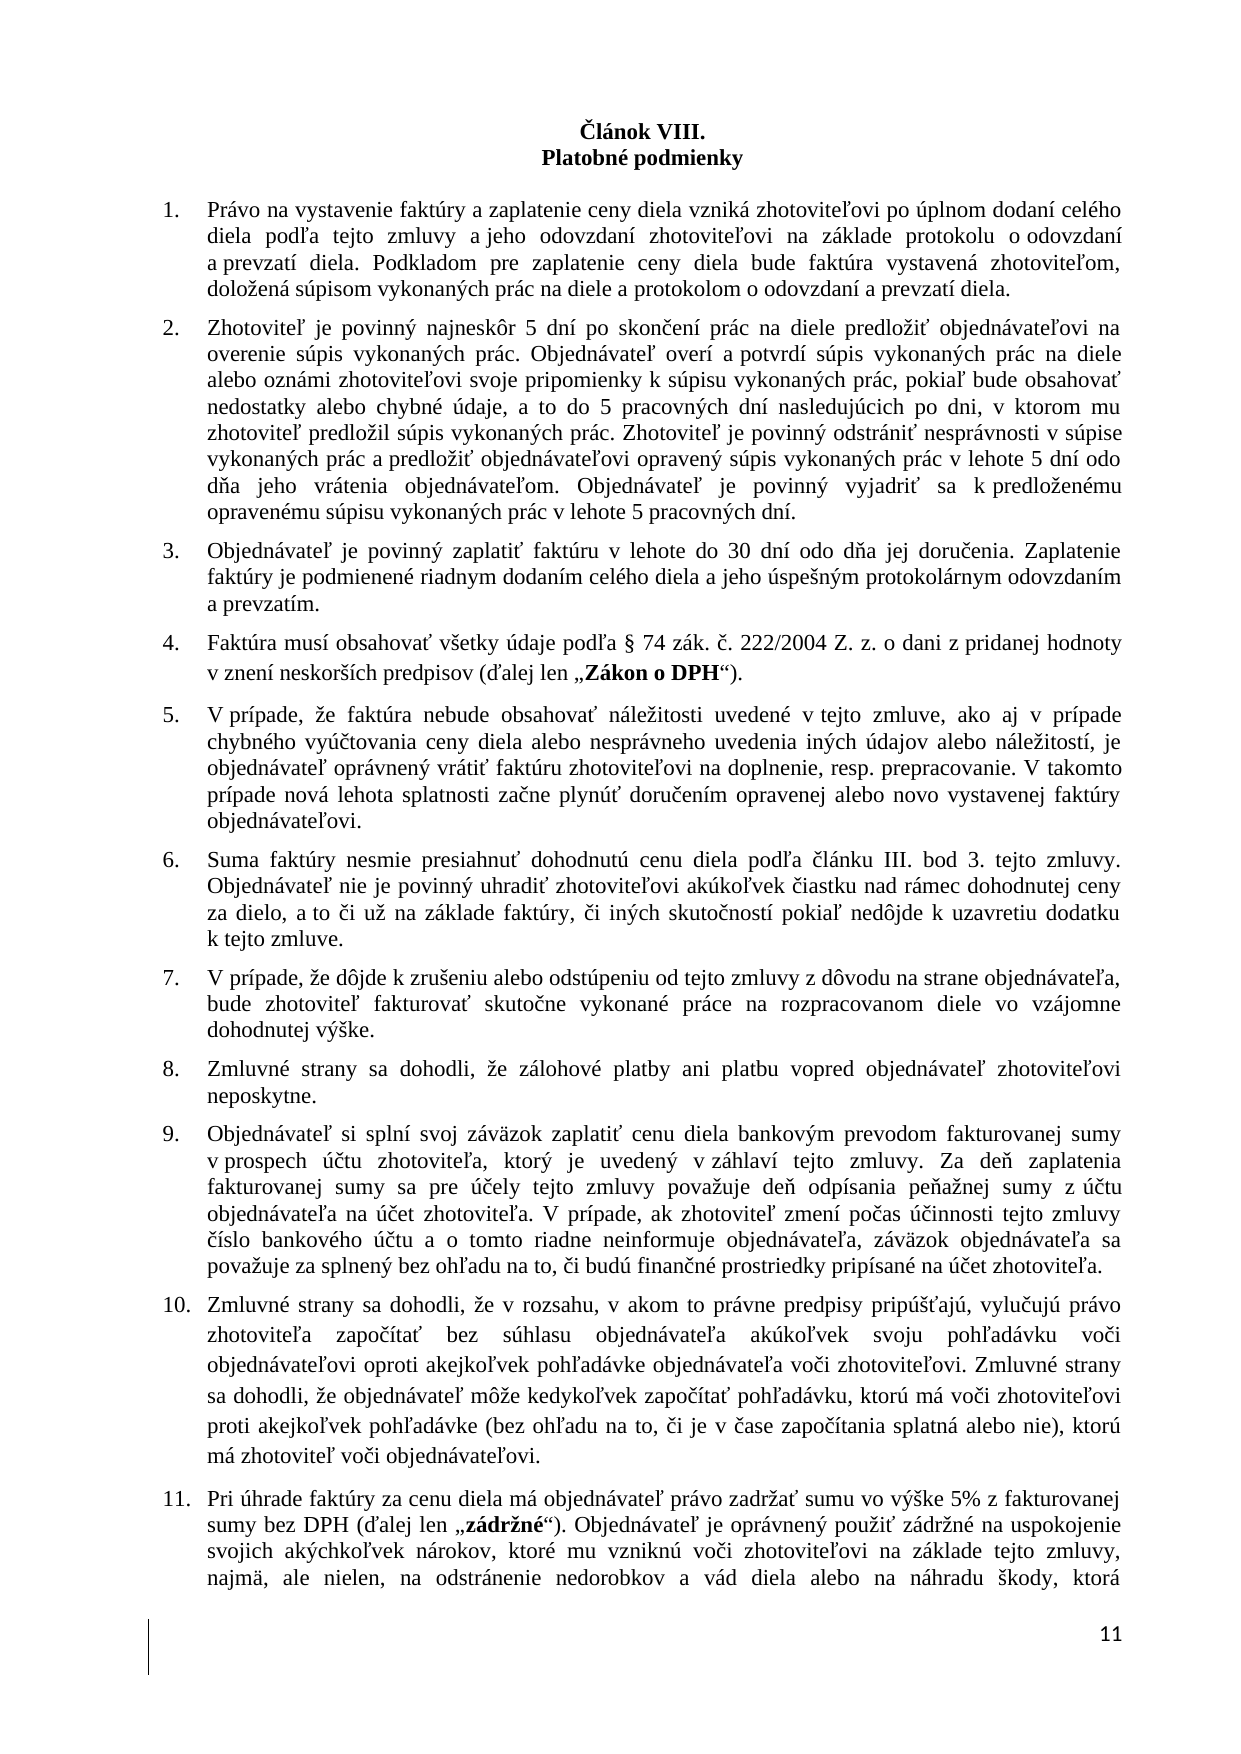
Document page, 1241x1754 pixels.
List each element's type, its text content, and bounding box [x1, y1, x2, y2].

list Zmluvné strany sa dohodli, že zálohové platby ani platbu vopred objednávateľ zhotoviteľovi neposkytne. [162, 1055, 1122, 1108]
list Objednávateľ si splní svoj záväzok zaplatiť cenu diela bankovým prevodom fakturovanej sumy v prospech účtu zhotoviteľa, ktorý je uvedený v záhlaví tejto zmluvy. Za deň zaplatenia fakturovanej sumy sa pre účely tejto zmluvy považuje deň odpísania peňažnej sumy z účtu objednávateľa na účet zhotoviteľa. V prípade, ak zhotoviteľ zmení počas účinnosti tejto zmluvy číslo bankového účtu a o tomto riadne neinformuje objednávateľa, záväzok objednávateľa sa považuje za splnený bez ohľadu na to, či budú finančné prostriedky pripísané na účet zhotoviteľa. [162, 1121, 1122, 1279]
list V prípade, že faktúra nebude obsahovať náležitosti uvedené v tejto zmluve, ako aj v prípade chybného vyúčtovania ceny diela alebo nesprávneho uvedenia iných údajov alebo náležitostí, je objednávateľ oprávnený vrátiť faktúru zhotoviteľovi na doplnenie, resp. prepracovanie. V takomto prípade nová lehota splatnosti začne plynúť doručením opravenej alebo novo vystavenej faktúry objednávateľovi. [162, 702, 1122, 833]
list Objednávateľ je povinný zaplatiť faktúru v lehote do 30 dní odo dňa jej doručenia. Zaplatenie faktúry je podmienené riadnym dodaním celého diela a jeho úspešným protokolárnym odovzdaním a prevzatím. [162, 537, 1122, 616]
text Platobné podmienky [162, 144, 1122, 171]
text Článok VIII. [162, 118, 1122, 144]
list Zmluvné strany sa dohodli, že v rozsahu, v akom to právne predpisy pripúšťajú, vylučujú právo zhotoviteľa započítať bez súhlasu objednávateľa akúkoľvek svoju pohľadávku voči objednávateľovi oproti akejkoľvek pohľadávke objednávateľa voči zhotoviteľovi. Zmluvné strany sa dohodli, že objednávateľ môže kedykoľvek započítať pohľadávku, ktorú má voči zhotoviteľovi proti akejkoľvek pohľadávke (bez ohľadu na to, či je v čase započítania splatná alebo nie), ktorú má zhotoviteľ voči objednávateľovi. [162, 1291, 1122, 1468]
list Faktúra musí obsahovať všetky údaje podľa § 74 zák. č. 222/2004 Z. z. o dani z pridanej hodnoty v znení neskorších predpisov (ďalej len „Zákon o DPH“). [162, 629, 1122, 685]
list V prípade, že dôjde k zrušeniu alebo odstúpeniu od tejto zmluvy z dôvodu na strane objednávateľa, bude zhotoviteľ fakturovať skutočne vykonané práce na rozpracovanom diele vo vzájomne dohodnutej výške. [162, 964, 1122, 1043]
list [162, 1485, 1122, 1590]
list Zhotoviteľ je povinný najneskôr 5 dní po skončení prác na diele predložiť objednávateľovi na overenie súpis vykonaných prác. Objednávateľ overí a potvrdí súpis vykonaných prác na diele alebo oznámi zhotoviteľovi svoje pripomienky k súpisu vykonaných prác, pokiaľ bude obsahovať nedostatky alebo chybné údaje, a to do 5 pracovných dní nasledujúcich po dni, v ktorom mu zhotoviteľ predložil súpis vykonaných prác. Zhotoviteľ je povinný odstrániť nesprávnosti v súpise vykonaných prác a predložiť objednávateľovi opravený súpis vykonaných prác v lehote 5 dní odo dňa jeho vrátenia objednávateľom. Objednávateľ je povinný vyjadriť sa k predloženému opravenému súpisu vykonaných prác v lehote 5 pracovných dní. [162, 314, 1122, 524]
list Suma faktúry nesmie presiahnuť dohodnutú cenu diela podľa článku III. bod 3. tejto zmluvy. Objednávateľ nie je povinný uhradiť zhotoviteľovi akúkoľvek čiastku nad rámec dohodnutej ceny za dielo, a to či už na základe faktúry, či iných skutočností pokiaľ nedôjde k uzavretiu dodatku k tejto zmluve. [162, 846, 1122, 951]
list Právo na vystavenie faktúry a zaplatenie ceny diela vzniká zhotoviteľovi po úplnom dodaní celého diela podľa tejto zmluvy a jeho odovzdaní zhotoviteľovi na základe protokolu o odovzdaní a prevzatí diela. Podkladom pre zaplatenie ceny diela bude faktúra vystavená zhotoviteľom, doložená súpisom vykonaných prác na diele a protokolom o odovzdaní a prevzatí diela. [162, 196, 1122, 301]
